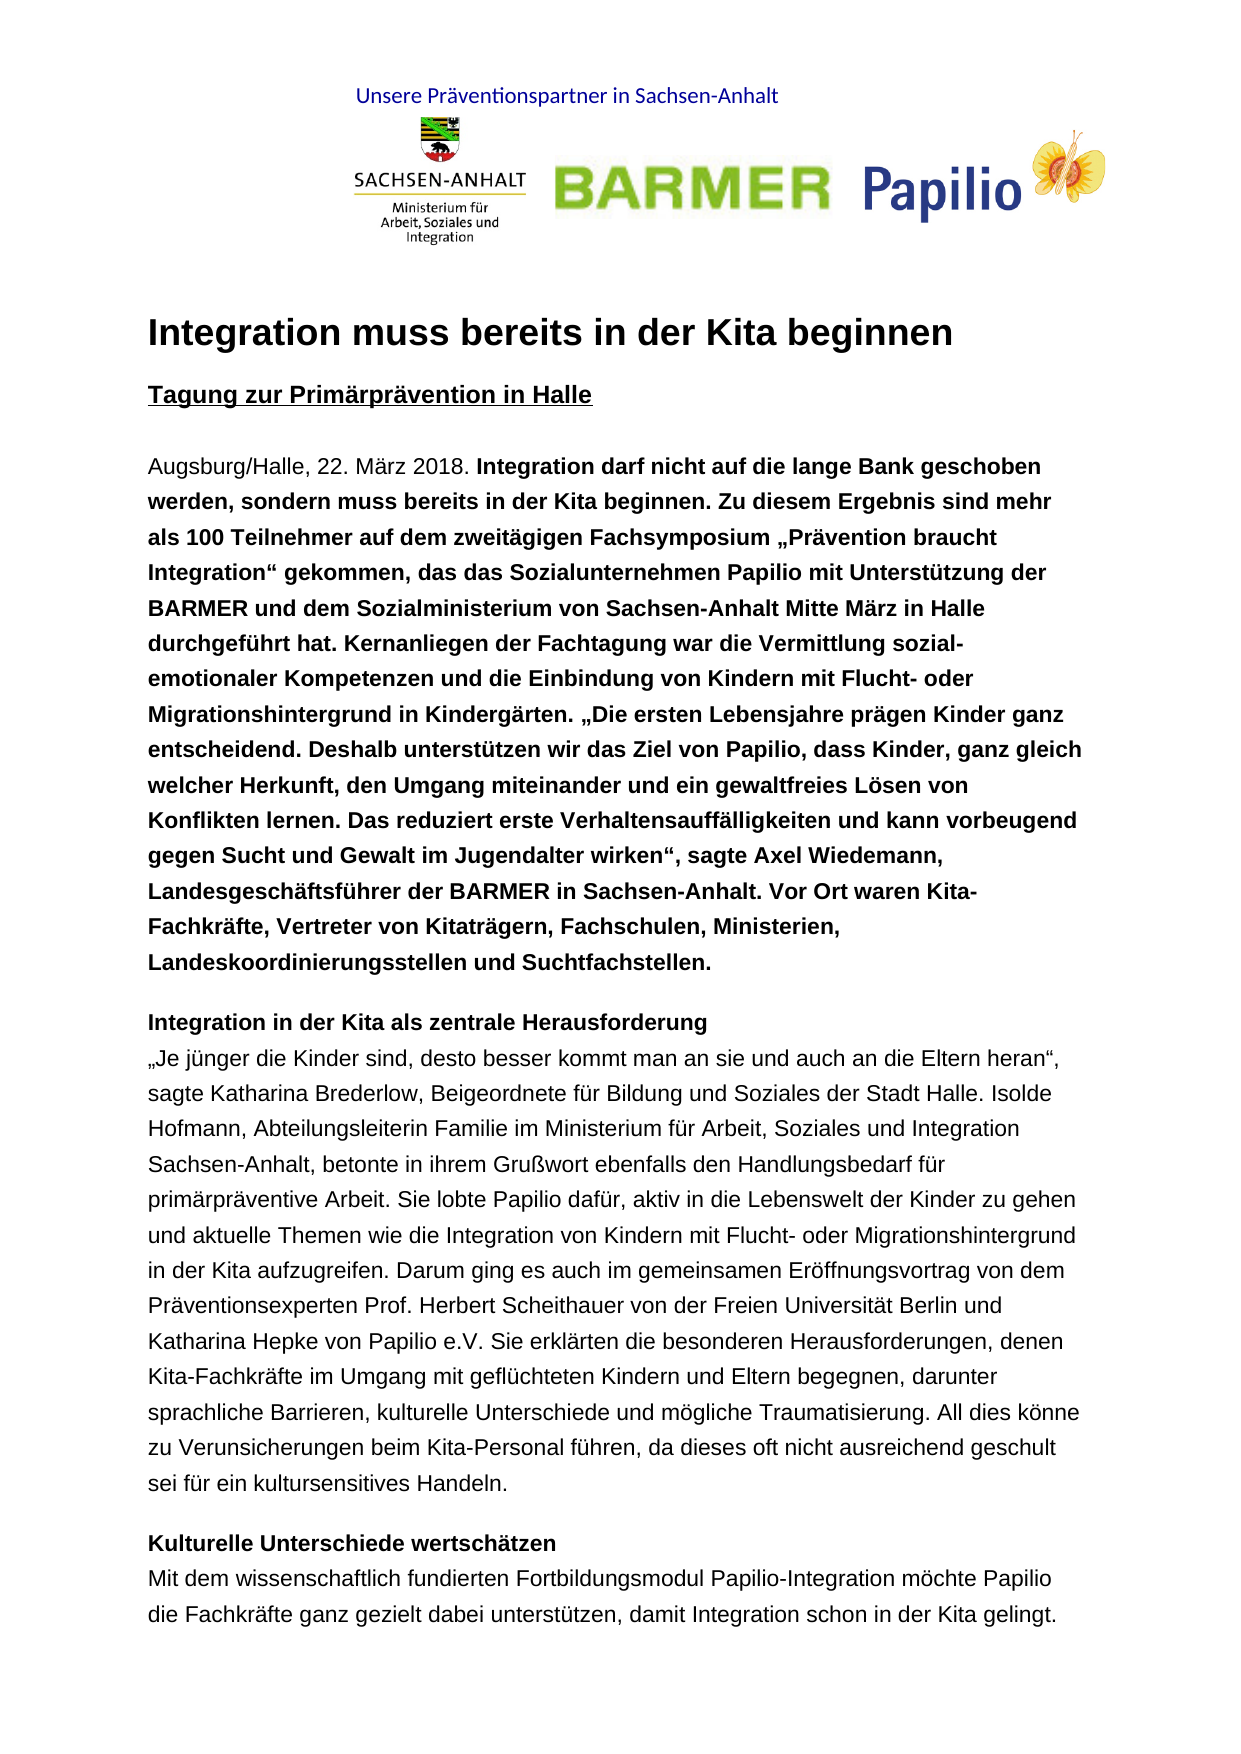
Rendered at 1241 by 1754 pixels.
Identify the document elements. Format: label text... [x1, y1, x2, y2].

text Integration muss bereits in der Kita beginnen [148, 311, 1086, 354]
picture [353, 118, 527, 246]
text Kulturelle Unterschiede wertschätzen [148, 1523, 1086, 1558]
text Integration in der Kita als zentrale Herausforderung [148, 1002, 1086, 1038]
text Tagung zur Primärprävention in Halle Augsburg/Halle, 22. März 2018. Integration darf nicht auf die lange Bank geschoben werden, sondern muss bereits in der Kita beginnen. Zu diesem Ergebnis sind mehr als 100 Teilnehmer auf dem zweitägigen Fachsymposium „Prävention braucht Integration“ gekommen, das das Sozialunternehmen Papilio mit Unterstützung der BARMER und dem Sozialministerium von Sachsen-Anhalt Mitte März in Halle durchgeführt hat. Kernanliegen der Fachtagung war die Vermittlung sozial-emotionaler Kompetenzen und die Einbindung von Kindern mit Flucht- oder Migrationshintergrund in Kindergärten. „Die ersten Lebensjahre prägen Kinder ganz entscheidend. Deshalb unterstützen wir das Ziel von Papilio, dass Kinder, ganz gleich welcher Herkunft, den Umgang miteinander und ein gewaltfreies Lösen von Konflikten lernen. Das reduziert erste Verhaltensauffälligkeiten und kann vorbeugend gegen Sucht und Gewalt im Jugendalter wirken“, sagte Axel Wiedemann, Landesgeschäftsführer der BARMER in Sachsen-Anhalt. Vor Ort waren Kita-Fachkräfte, Vertreter von Kitaträgern, Fachschulen, Ministerien, Landeskoordinierungsstellen und Suchtfachstellen. [148, 375, 1086, 977]
picture [864, 129, 1106, 223]
text „Je jünger die Kinder sind, desto besser kommt man an sie und auch an die Eltern heran“, sagte Katharina Brederlow, Beigeordnete für Bildung und Soziales der Stadt Halle. Isolde Hofmann, Abteilungsleiterin Familie im Ministerium für Arbeit, Soziales und Integration Sachsen-Anhalt, betonte in ihrem Grußwort ebenfalls den Handlungsbedarf für primärpräventive Arbeit. Sie lobte Papilio dafür, aktiv in die Lebenswelt der Kinder zu gehen und aktuelle Themen wie die Integration von Kindern mit Flucht- oder Migrationshintergrund in der Kita aufzugreifen. Darum ging es auch im gemeinsamen Eröffnungsvortrag von dem Präventionsexperten Prof. Herbert Scheithauer von der Freien Universität Berlin und Katharina Hepke von Papilio e.V. Sie erklärten die besonderen Herausforderungen, denen Kita-Fachkräfte im Umgang mit geflüchteten Kindern und Eltern begegnen, darunter sprachliche Barrieren, kulturelle Unterschiede und mögliche Traumatisierung. All dies könne zu Verunsicherungen beim Kita-Personal führen, da dieses oft nicht ausreichend geschult sei für ein kultursensitives Handeln. [148, 1038, 1086, 1498]
picture [554, 155, 833, 219]
